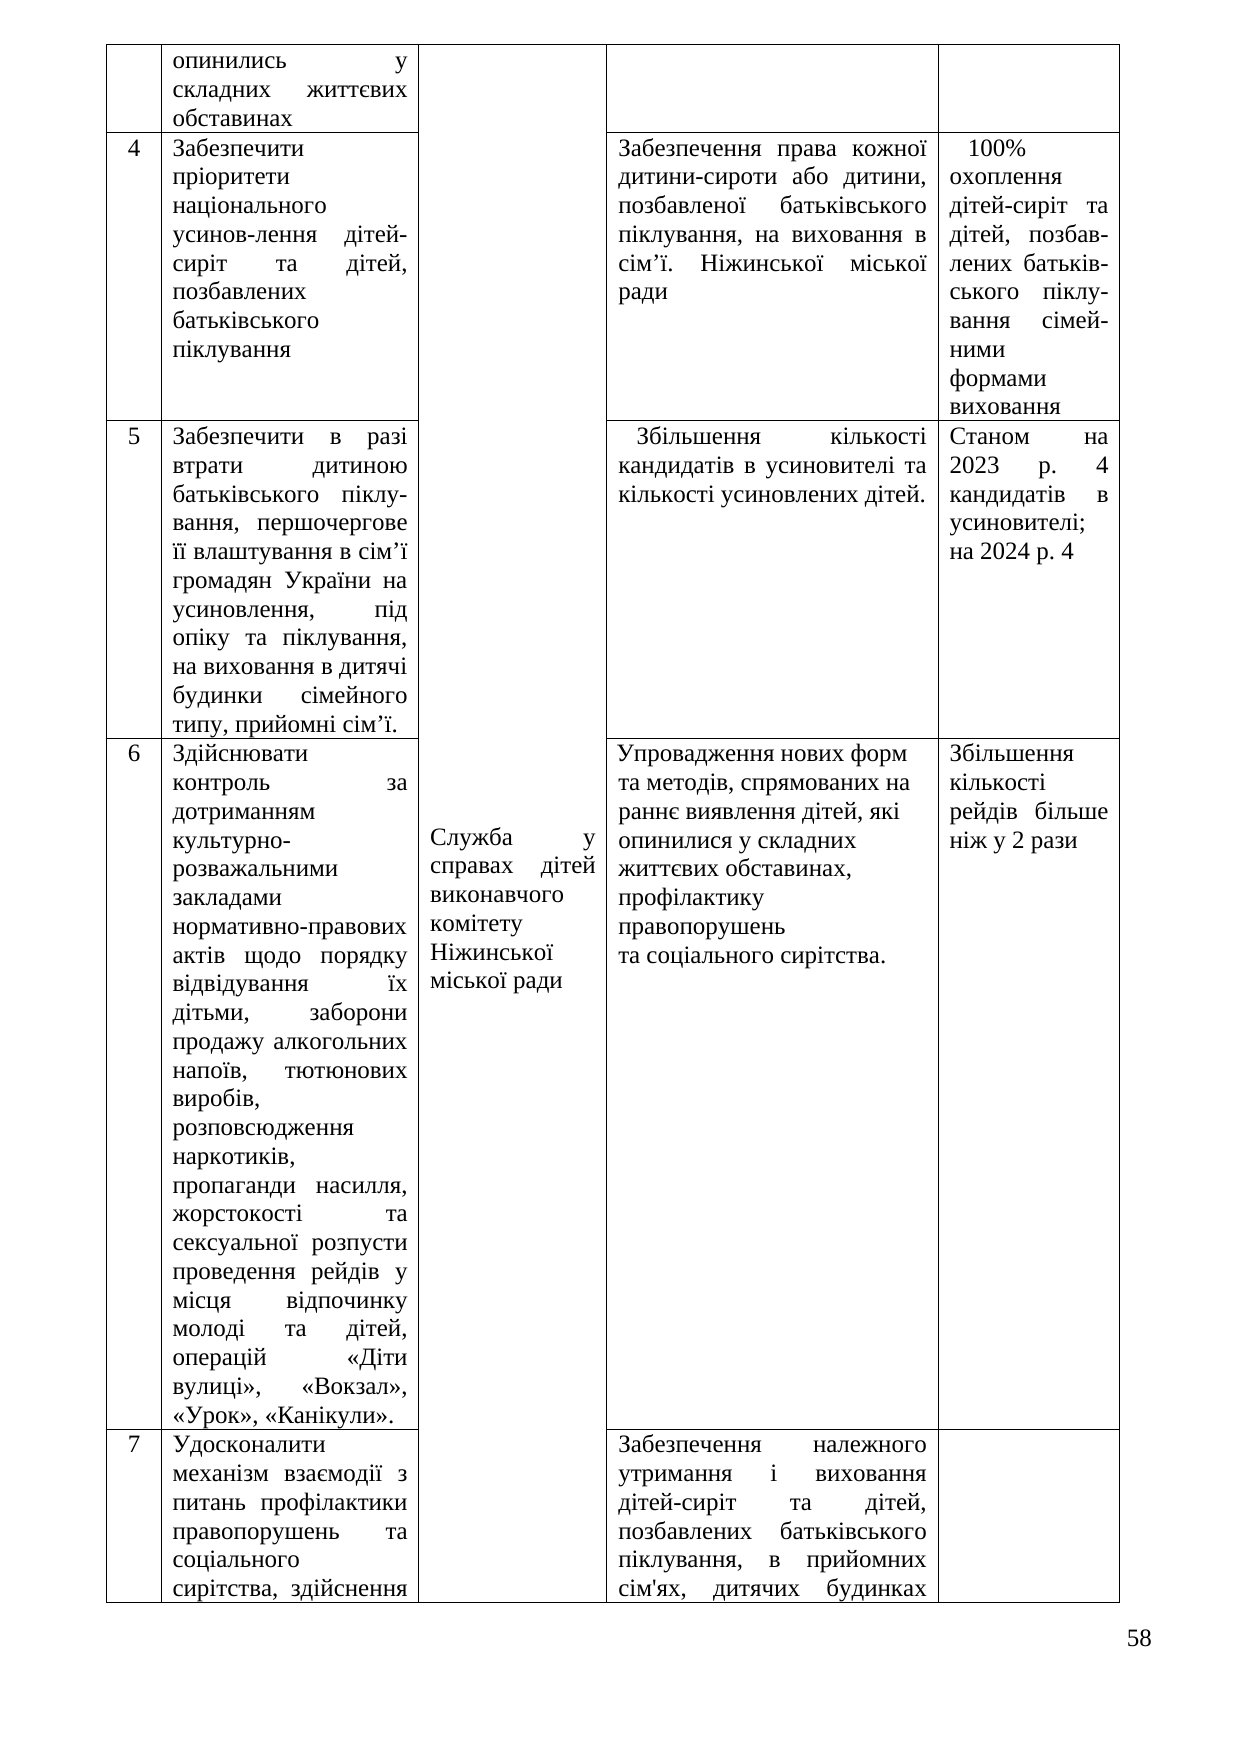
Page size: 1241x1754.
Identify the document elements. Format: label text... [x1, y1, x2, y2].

table_cell Станом на 2023 р. 4 кандидатів в усиновителі; на 2024 р. 4 [939, 421, 1119, 737]
table_cell Здійснювати контроль за дотриманням культурно-розважальними закладами нормативно-правових актів щодо порядку відвідування їх дітьми, заборони продажу алкогольних напоїв, тютюнових виробів, розповсюдження наркотиків, пропаганди насилля, жорстокості та сексуальної розпусти проведення рейдів у місця відпочинку молоді та дітей, операцій «Діти вулиці», «Вокзал», «Урок», «Канікули». [162, 739, 418, 1428]
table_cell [162, 45, 418, 132]
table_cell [939, 45, 1119, 132]
table_cell Забезпечити в разі втрати дитиною батьківського піклу-вання, першочергове її влаштування в сім’ї громадян України на усиновлення, під опіку та піклування, на виховання в дитячі будинки сімейного типу, прийомні сім’ї. [162, 421, 418, 737]
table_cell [607, 1430, 938, 1602]
table_cell Забезпечення права кожної дитини-сироти або дитини, позбавленої батьківського піклування, на виховання в сім’ї. Ніжинської міської ради [607, 133, 938, 420]
table_cell Упровадження нових форм та методів, спрямованих на раннє виявлення дітей, які опинилися у складних життєвих обставинах, профілактику правопорушень та соціального сирітства. [607, 739, 938, 1428]
table_cell Збільшення кількості рейдів більше ніж у 2 рази [939, 739, 1119, 1428]
table_cell 7 [107, 1430, 161, 1602]
table_cell 3 [107, 45, 161, 132]
table_cell 5 [107, 421, 161, 737]
table_cell 100% охоплення дітей-сиріт та дітей, позбав-лених батьків-ського піклу-вання сімей-ними формами виховання [939, 133, 1119, 420]
table_cell [939, 1430, 1119, 1602]
table_cell Забезпечити пріоритети національного усинов-лення дітей-сиріт та дітей, позбавлених батьківського піклування [162, 133, 418, 420]
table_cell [162, 1430, 418, 1602]
table_cell Збільшення кількості кандидатів в усиновителі та кількості усиновлених дітей. [607, 421, 938, 737]
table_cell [607, 45, 938, 132]
table_cell 4 [107, 133, 161, 420]
table_cell 6 [107, 739, 161, 1428]
